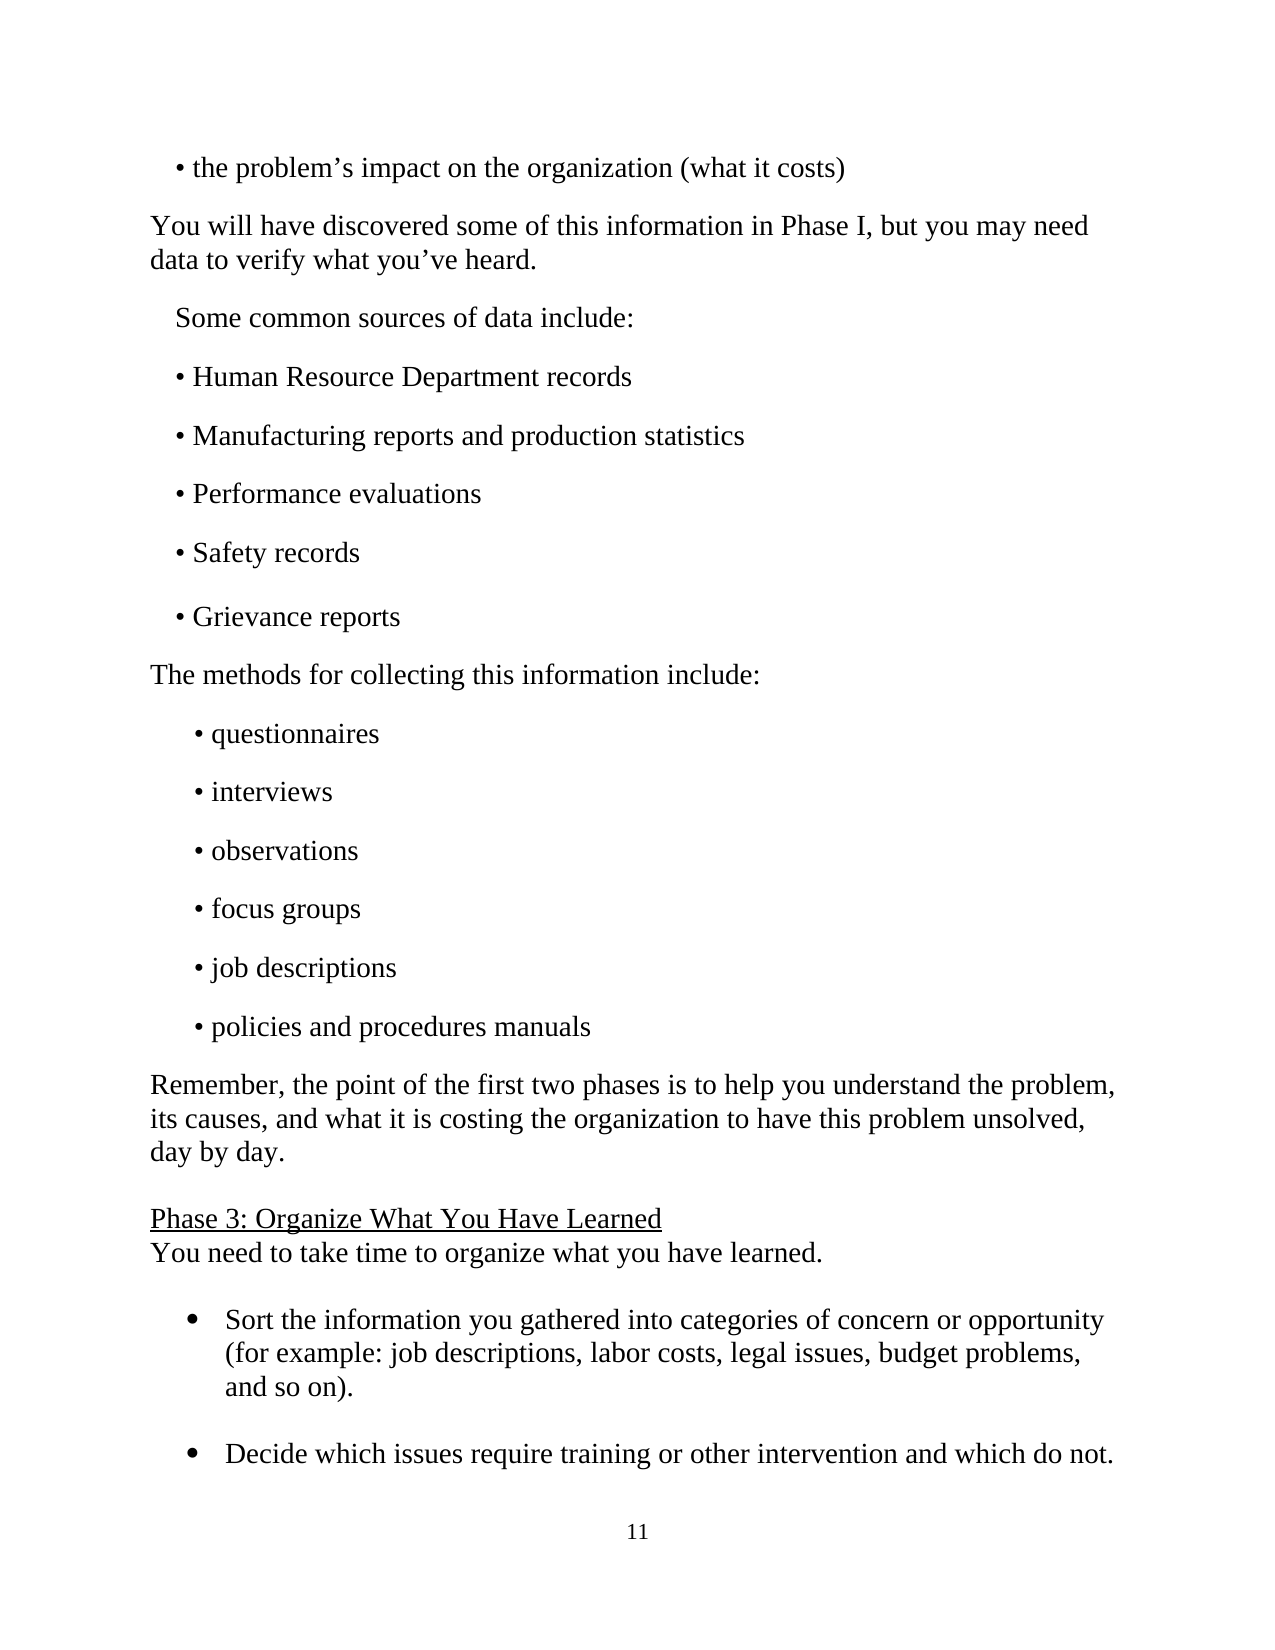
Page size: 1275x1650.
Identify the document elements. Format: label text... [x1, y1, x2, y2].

text • focus groups [194, 892, 1125, 925]
text • job descriptions [194, 950, 1125, 984]
text • interviews [194, 774, 1125, 808]
text Phase 3: Organize What You Have Learned [150, 1201, 1125, 1235]
text • Human Resource Department records [175, 359, 1125, 393]
text • observations [194, 833, 1125, 867]
text Some common sources of data include: [150, 301, 1125, 334]
text The methods for collecting this information include: [150, 657, 1125, 691]
text • questionnaires [194, 716, 1125, 749]
list Decide which issues require training or other intervention and which do not. [187, 1436, 1125, 1470]
text You will have discovered some of this information in Phase I, but you may need data to verify what you’ve heard. [150, 208, 1125, 276]
text • the problem’s impact on the organization (what it costs) [175, 150, 1125, 183]
text • Manufacturing reports and production statistics [175, 418, 1125, 451]
text You need to take time to organize what you have learned. [150, 1235, 1125, 1268]
text • Grievance reports [150, 599, 1125, 632]
text • Performance evaluations [175, 476, 1125, 510]
list Sort the information you gathered into categories of concern or opportunity (for example: job descriptions, labor costs, legal issues, budget problems, and so on). [187, 1302, 1125, 1403]
text • Safety records [175, 535, 1125, 568]
text Remember, the point of the first two phases is to help you understand the problem, its causes, and what it is costing the organization to have this problem unsolved, day by day. [150, 1067, 1125, 1168]
text • policies and procedures manuals [194, 1009, 1125, 1042]
